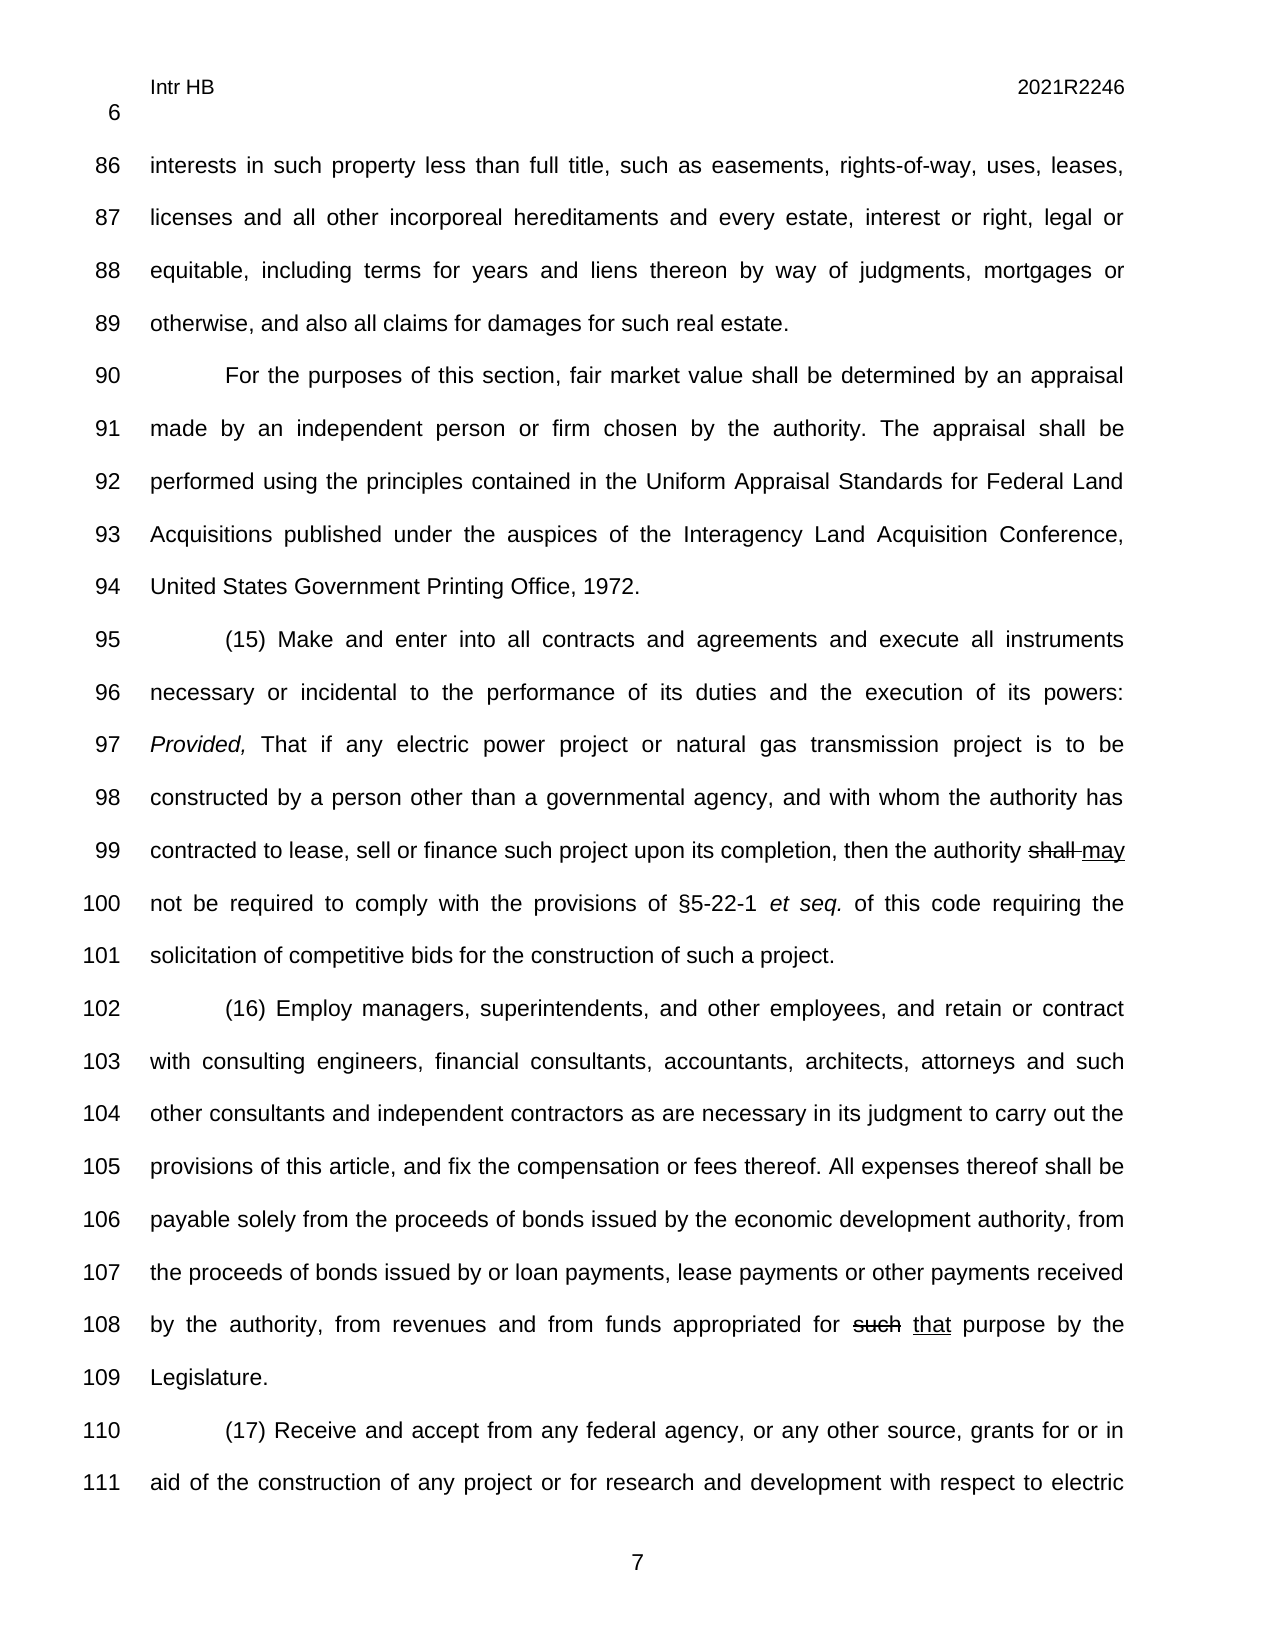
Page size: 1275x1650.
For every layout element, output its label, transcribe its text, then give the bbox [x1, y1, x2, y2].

text (16) Employ managers, superintendents, and other employees, and retain or contract with consulting engineers, financial consultants, accountants, architects, attorneys and such other consultants and independent contractors as are necessary in its judgment to carry out the provisions of this article, and fix the compensation or fees thereof. All expenses thereof shall be payable solely from the proceeds of bonds issued by the economic development authority, from the proceeds of bonds issued by or loan payments, lease payments or other payments received by the authority, from revenues and from funds appropriated for such that purpose by the Legislature. [150, 995, 1125, 1390]
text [150, 1417, 1125, 1496]
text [150, 152, 1125, 336]
text (15) Make and enter into all contracts and agreements and execute all instruments necessary or incidental to the performance of its duties and the execution of its powers: Provided, That if any electric power project or natural gas transmission project is to be constructed by a person other than a governmental agency, and with whom the authority has contracted to lease, sell or finance such project upon its completion, then the authority shall may not be required to comply with the provisions of §5-22-1 et seq. of this code requiring the solicitation of competitive bids for the construction of such a project. [150, 626, 1125, 968]
text For the purposes of this section, fair market value shall be determined by an appraisal made by an independent person or firm chosen by the authority. The appraisal shall be performed using the principles contained in the Uniform Appraisal Standards for Federal Land Acquisitions published under the auspices of the Interagency Land Acquisition Conference, United States Government Printing Office, 1972. [150, 362, 1125, 599]
